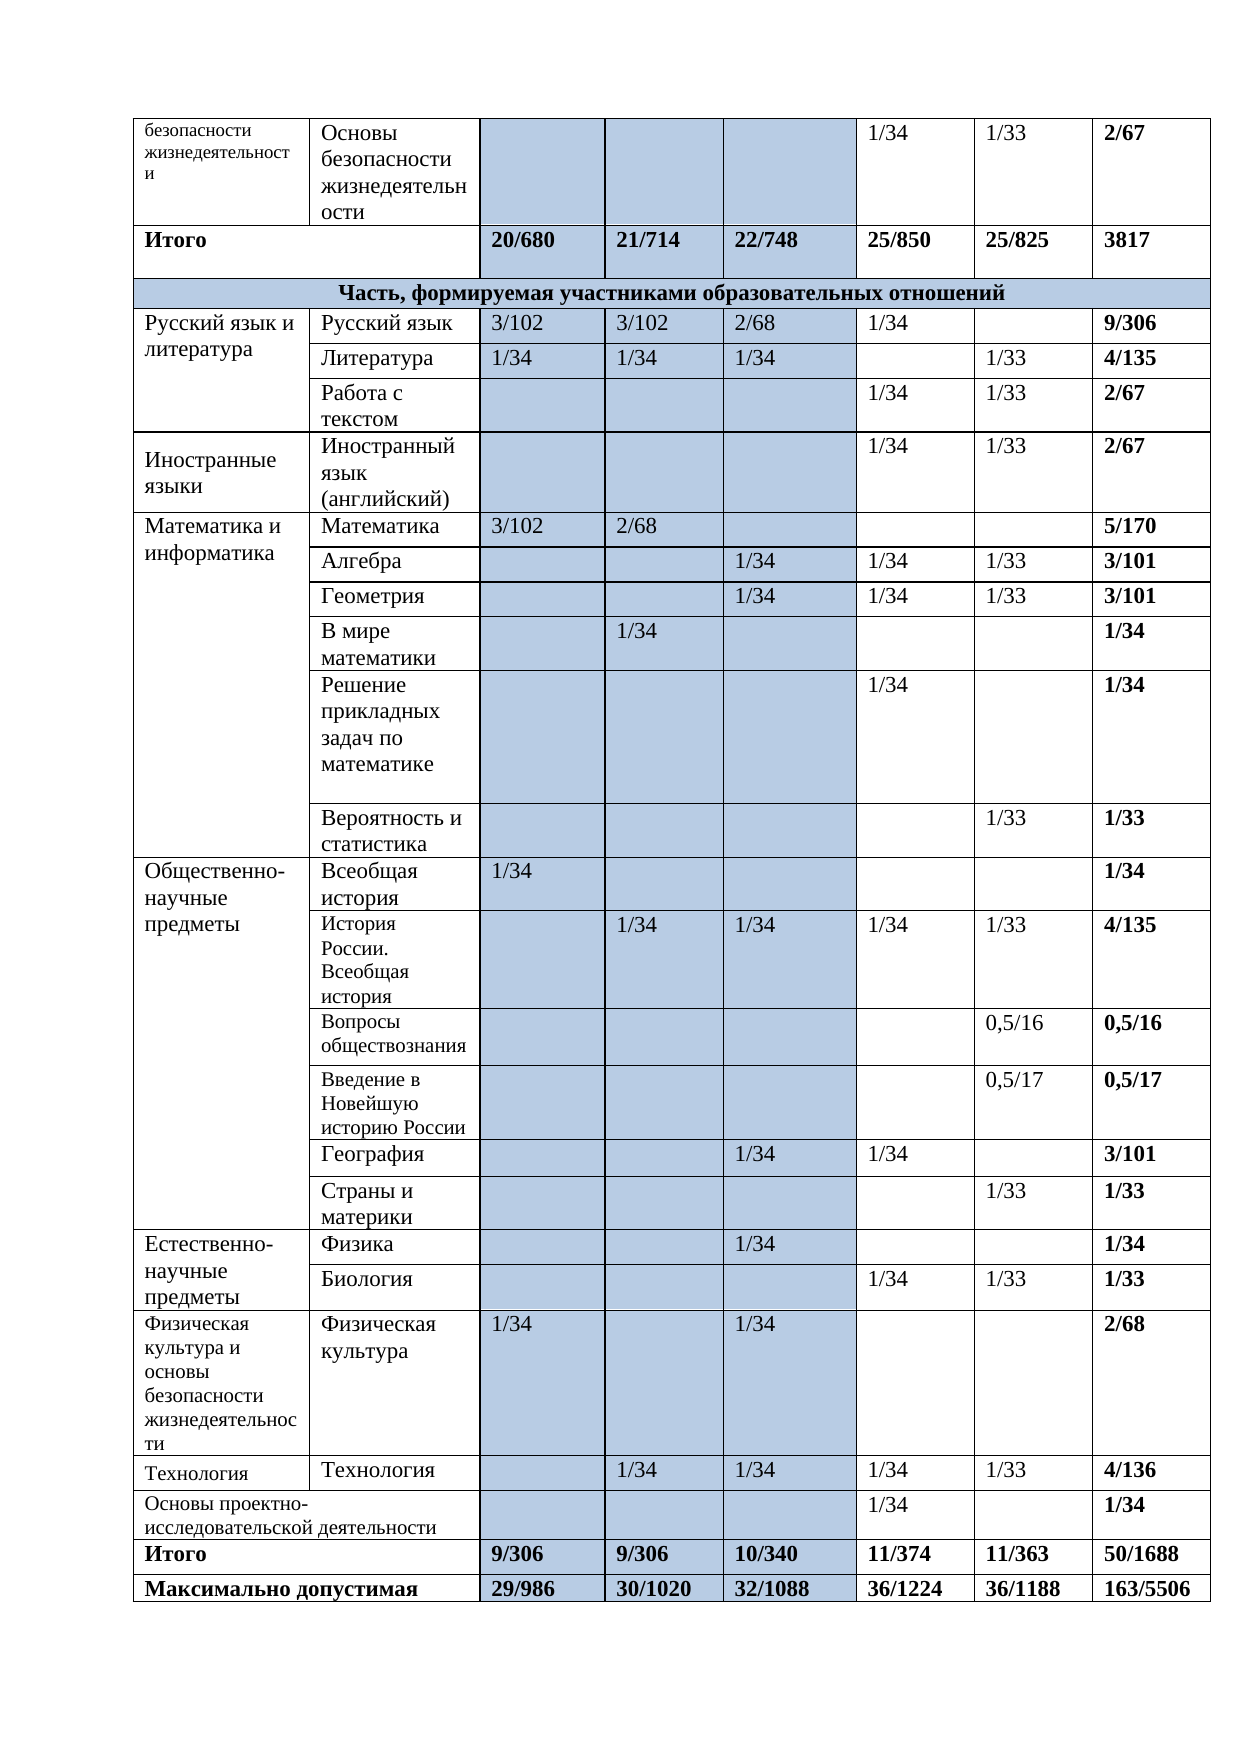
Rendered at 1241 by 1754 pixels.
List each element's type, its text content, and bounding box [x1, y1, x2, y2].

table_cell [606, 583, 723, 616]
table_cell [975, 671, 1092, 803]
table_cell 1/34 [857, 911, 974, 1008]
table_cell [606, 671, 723, 803]
table_cell [724, 1177, 856, 1229]
table_cell 2/68 [1093, 1311, 1210, 1455]
table_cell 1/33 [975, 804, 1092, 857]
table_cell Введение в Новейшую историю России [310, 1066, 479, 1139]
table_cell 36/1188 [975, 1575, 1092, 1601]
table_cell 2/68 [724, 309, 856, 343]
table_cell 1/34 [857, 309, 974, 343]
table_cell Технология [134, 1456, 309, 1490]
table_cell [481, 804, 604, 857]
table_cell 1/34 [724, 1140, 856, 1176]
table_cell [481, 1456, 604, 1490]
table_cell В мире математики [310, 617, 479, 670]
table_cell [857, 1311, 974, 1455]
table_cell [481, 433, 604, 512]
table_cell 4/135 [1093, 911, 1210, 1008]
table_cell 1/33 [975, 379, 1092, 431]
table_cell Физическая культура [310, 1311, 479, 1455]
table_cell 1/34 [724, 344, 856, 378]
table_cell 30/1020 [606, 1575, 723, 1601]
table_cell 1/34 [481, 1311, 604, 1455]
table_cell [606, 1230, 723, 1264]
table_cell [975, 1140, 1092, 1176]
table_cell Итого [134, 226, 479, 278]
table_cell 1/34 [724, 583, 856, 616]
table_cell 1/34 [481, 344, 604, 378]
table_cell 20/680 [481, 226, 604, 278]
table_cell Всеобщая история [310, 858, 479, 910]
table_cell [857, 344, 974, 378]
table_cell 4/135 [1093, 344, 1210, 378]
table_cell [975, 1491, 1092, 1539]
table_cell [606, 379, 723, 431]
table_cell 1/33 [975, 433, 1092, 512]
table_cell 3/101 [1093, 548, 1210, 581]
table_cell [606, 433, 723, 512]
table_cell Работа с текстом [310, 379, 479, 431]
table_cell [481, 1066, 604, 1139]
table_cell [724, 1009, 856, 1065]
table_cell [724, 513, 856, 546]
table_cell [857, 1066, 974, 1139]
table_cell [481, 583, 604, 616]
table_cell 4/136 [1093, 1456, 1210, 1490]
table_cell [606, 1009, 723, 1065]
table_cell [724, 671, 856, 803]
table_cell 1/34 [724, 1230, 856, 1264]
table_cell 1/33 [975, 548, 1092, 581]
table_cell [857, 1230, 974, 1264]
table_cell Иностранный язык (английский) [310, 433, 479, 512]
table_cell [606, 1140, 723, 1176]
table_cell 1/34 [857, 1265, 974, 1309]
table_cell [857, 1009, 974, 1065]
table_cell Математика и информатика [134, 513, 309, 857]
table_cell Иностранные языки [134, 433, 309, 512]
table_cell 2/68 [606, 513, 723, 546]
table_cell [857, 617, 974, 670]
table_cell [606, 119, 723, 224]
table_cell 10/340 [724, 1540, 856, 1574]
table_cell 3/102 [481, 513, 604, 546]
table_cell [975, 1230, 1092, 1264]
table_cell 1/34 [857, 379, 974, 431]
table_cell 3/102 [606, 309, 723, 343]
table_cell 1/34 [724, 548, 856, 581]
table_cell 1/33 [975, 1177, 1092, 1229]
table_cell 0,5/16 [1093, 1009, 1210, 1065]
table_cell 1/34 [857, 1140, 974, 1176]
table_cell Общественно-научные предметы [134, 858, 309, 1229]
table_cell Решение прикладных задач по математике [310, 671, 479, 803]
table_cell 1/33 [1093, 804, 1210, 857]
table_cell Основы проектно-исследовательской деятельности [134, 1491, 479, 1539]
table_cell 1/34 [857, 583, 974, 616]
table_cell [724, 858, 856, 910]
table_cell [724, 1265, 856, 1309]
table_cell 1/34 [1093, 617, 1210, 670]
table_cell [857, 804, 974, 857]
table_cell 0,5/16 [975, 1009, 1092, 1065]
table_cell 2/67 [1093, 119, 1210, 224]
table_cell 3/101 [1093, 583, 1210, 616]
table_cell [724, 119, 856, 224]
table_cell 1/34 [1093, 1230, 1210, 1264]
table_cell [481, 1491, 604, 1539]
table_cell 1/33 [975, 583, 1092, 616]
table_cell 1/33 [975, 344, 1092, 378]
table_cell Геометрия [310, 583, 479, 616]
table_cell Литература [310, 344, 479, 378]
table_cell 11/374 [857, 1540, 974, 1574]
table_cell Технология [310, 1456, 479, 1490]
table_cell 1/33 [975, 119, 1092, 224]
table_cell [724, 804, 856, 857]
table_cell [975, 1311, 1092, 1455]
table_cell 25/825 [975, 226, 1092, 278]
table_cell 29/986 [481, 1575, 604, 1601]
table_cell 21/714 [606, 226, 723, 278]
table_cell 50/1688 [1093, 1540, 1210, 1574]
table_cell 1/34 [606, 911, 723, 1008]
table_cell [606, 548, 723, 581]
table_cell [606, 1265, 723, 1309]
table_cell 163/5506 [1093, 1575, 1210, 1601]
table_cell [606, 858, 723, 910]
table_cell 0,5/17 [975, 1066, 1092, 1139]
table_cell [724, 617, 856, 670]
table_cell 11/363 [975, 1540, 1092, 1574]
table_cell Естественно-научные предметы [134, 1230, 309, 1309]
table_cell [975, 513, 1092, 546]
table_cell 1/33 [975, 1456, 1092, 1490]
table_cell 1/34 [724, 1456, 856, 1490]
table_cell 9/306 [1093, 309, 1210, 343]
table_cell 1/33 [975, 1265, 1092, 1309]
table_cell [481, 379, 604, 431]
table_cell Основы безопасности жизнедеятельности [310, 119, 479, 224]
table_cell 0,5/17 [1093, 1066, 1210, 1139]
table_cell [975, 309, 1092, 343]
table_cell 2/67 [1093, 433, 1210, 512]
table_cell [606, 1311, 723, 1455]
table_cell [606, 1491, 723, 1539]
table_cell 9/306 [481, 1540, 604, 1574]
table_cell Вероятность и статистика [310, 804, 479, 857]
table_cell 1/34 [857, 1456, 974, 1490]
table_cell 1/34 [1093, 1491, 1210, 1539]
table_cell Страны и материки [310, 1177, 479, 1229]
table_cell 9/306 [606, 1540, 723, 1574]
table_cell 1/34 [724, 1311, 856, 1455]
table_cell Русский язык и литература [134, 309, 309, 431]
table_cell 22/748 [724, 226, 856, 278]
table_cell [606, 1177, 723, 1229]
table_cell Алгебра [310, 548, 479, 581]
table_cell 1/34 [857, 1491, 974, 1539]
table_cell 1/34 [606, 617, 723, 670]
table_cell 3/101 [1093, 1140, 1210, 1176]
table_cell История России. Всеобщая история [310, 911, 479, 1008]
table_cell [481, 119, 604, 224]
table_cell 1/34 [606, 344, 723, 378]
table_cell [857, 513, 974, 546]
table_cell [481, 1140, 604, 1176]
table_cell [724, 379, 856, 431]
table_cell [724, 1066, 856, 1139]
table_cell 1/34 [857, 548, 974, 581]
table_cell 25/850 [857, 226, 974, 278]
table_cell 5/170 [1093, 513, 1210, 546]
table_cell 1/34 [481, 858, 604, 910]
table_cell [481, 1177, 604, 1229]
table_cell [134, 1575, 479, 1601]
table_cell Вопросы обществознания [310, 1009, 479, 1065]
table_cell 1/34 [1093, 858, 1210, 910]
table_cell 1/34 [857, 119, 974, 224]
table_cell 36/1224 [857, 1575, 974, 1601]
table_cell [606, 804, 723, 857]
table_cell Часть, формируемая участниками образовательных отношений [134, 279, 1210, 308]
table_cell 1/34 [1093, 671, 1210, 803]
table_cell 1/34 [724, 911, 856, 1008]
table_cell Физическая культура и основы безопасности жизнедеятельности [134, 1311, 309, 1455]
table_cell [606, 1066, 723, 1139]
table_cell [481, 671, 604, 803]
table_cell 1/34 [857, 433, 974, 512]
table_cell 1/34 [857, 671, 974, 803]
table_cell [975, 858, 1092, 910]
table_cell Математика [310, 513, 479, 546]
table_cell [857, 858, 974, 910]
table_cell География [310, 1140, 479, 1176]
table_cell [481, 911, 604, 1008]
table_cell [724, 1491, 856, 1539]
table_cell 1/33 [1093, 1265, 1210, 1309]
table_cell Биология [310, 1265, 479, 1309]
table_cell 2/67 [1093, 379, 1210, 431]
table_cell [481, 617, 604, 670]
table_cell [481, 1230, 604, 1264]
table_cell Русский язык [310, 309, 479, 343]
table_cell [481, 548, 604, 581]
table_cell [134, 119, 309, 224]
table_cell Физика [310, 1230, 479, 1264]
table_cell [481, 1009, 604, 1065]
table_cell [857, 1177, 974, 1229]
table_cell 3817 [1093, 226, 1210, 278]
table_cell 3/102 [481, 309, 604, 343]
table_cell 1/34 [606, 1456, 723, 1490]
table_cell [724, 433, 856, 512]
table_cell 32/1088 [724, 1575, 856, 1601]
table_cell 1/33 [1093, 1177, 1210, 1229]
table_cell [481, 1265, 604, 1309]
table_cell 1/33 [975, 911, 1092, 1008]
table_cell [975, 617, 1092, 670]
table_cell Итого [134, 1540, 479, 1574]
